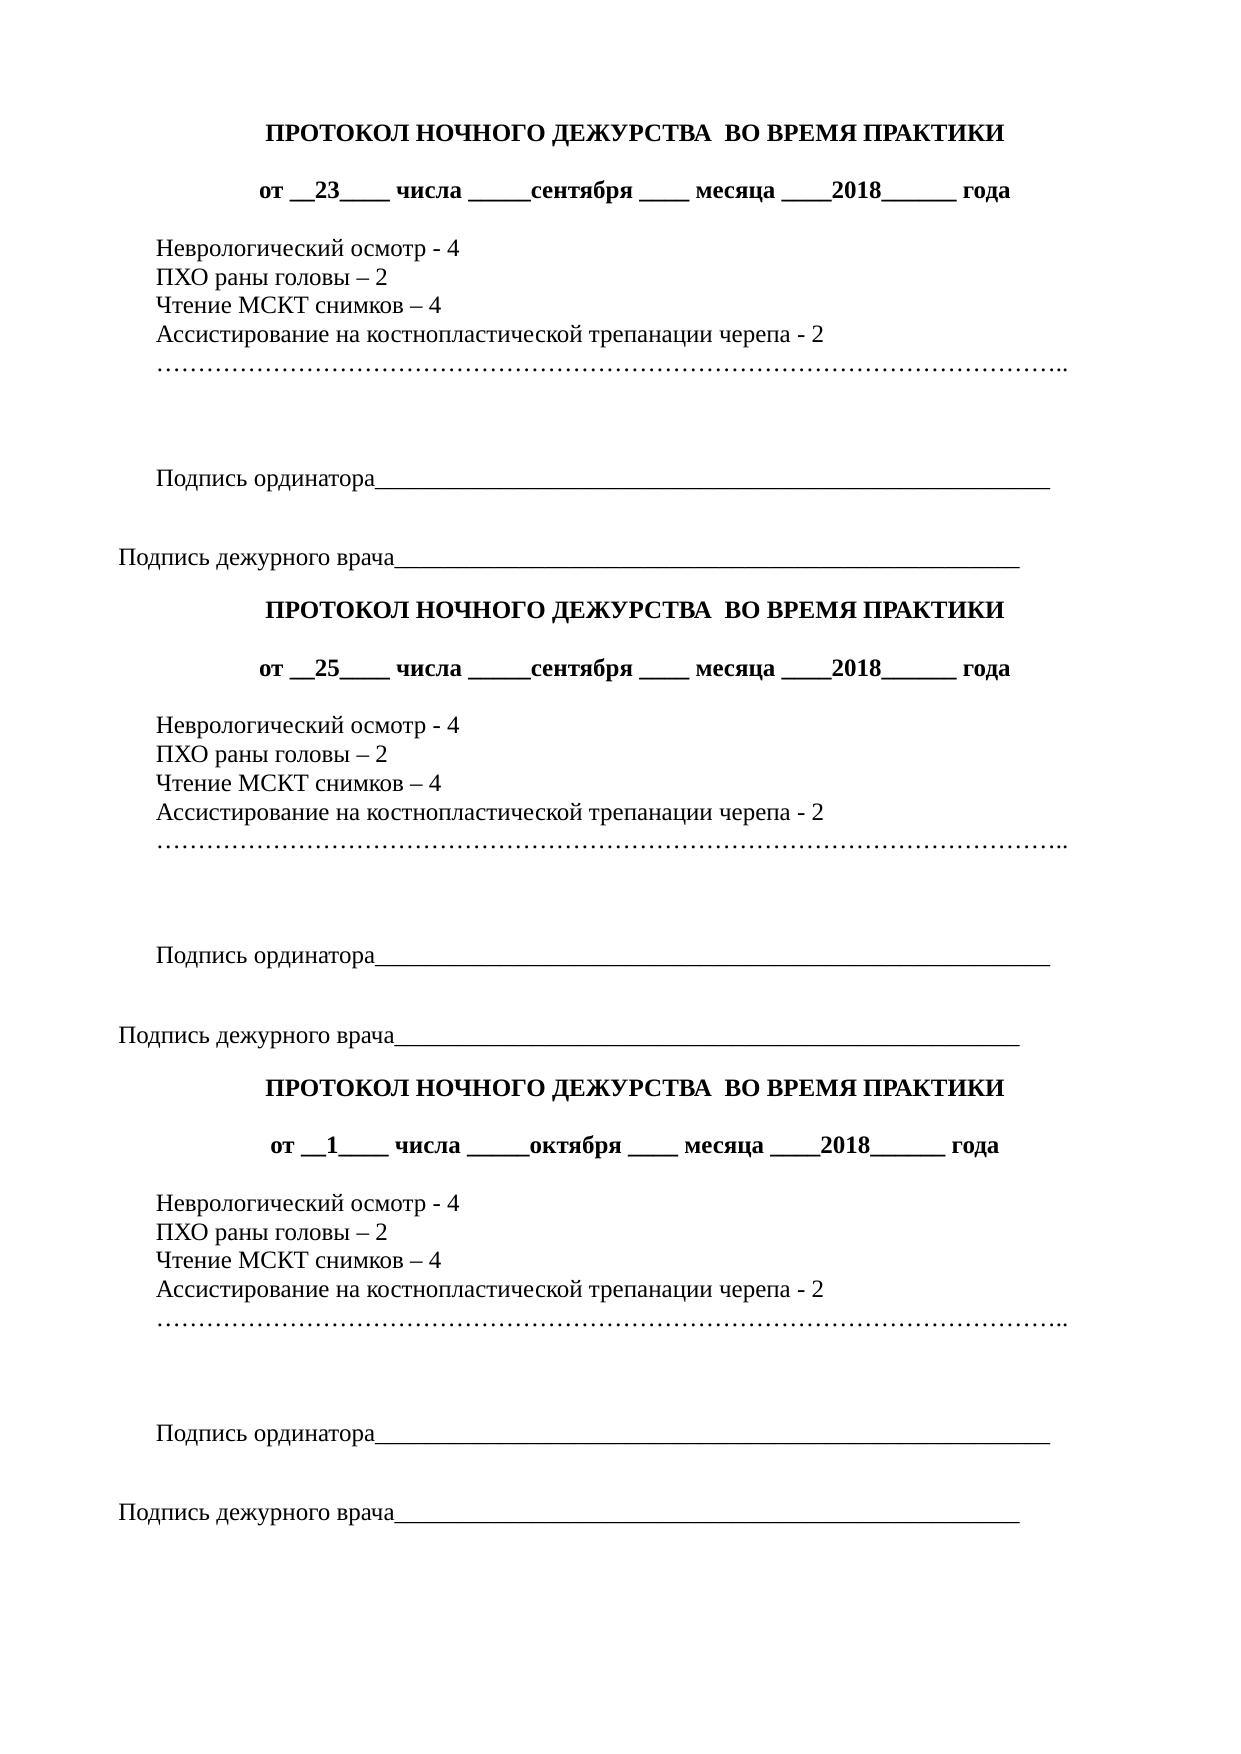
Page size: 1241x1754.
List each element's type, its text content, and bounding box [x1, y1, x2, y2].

text Ассистирование на костнопластической трепанации черепа - 2 [156, 797, 1152, 826]
text ПРОТОКОЛ НОЧНОГО ДЕЖУРСТВА ВО ВРЕМЯ ПРАКТИКИ [118, 596, 1152, 624]
text ПРОТОКОЛ НОЧНОГО ДЕЖУРСТВА ВО ВРЕМЯ ПРАКТИКИ [118, 118, 1152, 147]
text Подпись ординатора______________________________________________________ [156, 941, 1152, 969]
text Неврологический осмотр - 4 [156, 233, 1152, 262]
text Неврологический осмотр - 4 [156, 1188, 1152, 1217]
text Чтение МСКТ снимков – 4 [156, 768, 1152, 797]
text Чтение МСКТ снимков – 4 [156, 1246, 1152, 1274]
text Подпись дежурного врача__________________________________________________ [118, 1023, 1152, 1048]
text от __1____ числа _____октября ____ месяца ____2018______ года [118, 1131, 1152, 1159]
text Неврологический осмотр - 4 [156, 711, 1152, 739]
text ……………………………………………………………………………………………….. [156, 1303, 1152, 1332]
text ПРОТОКОЛ НОЧНОГО ДЕЖУРСТВА ВО ВРЕМЯ ПРАКТИКИ [118, 1073, 1152, 1102]
text Чтение МСКТ снимков – 4 [156, 291, 1152, 319]
text Подпись дежурного врача__________________________________________________ [118, 546, 1152, 571]
text ПХО раны головы – 2 [156, 262, 1152, 291]
text от __25____ числа _____сентября ____ месяца ____2018______ года [118, 653, 1152, 682]
text Подпись ординатора______________________________________________________ [156, 1418, 1152, 1447]
text ……………………………………………………………………………………………….. [156, 348, 1152, 377]
text ПХО раны головы – 2 [156, 1217, 1152, 1246]
text Ассистирование на костнопластической трепанации черепа - 2 [156, 319, 1152, 348]
text Подпись дежурного врача__________________________________________________ [118, 1501, 1152, 1526]
text Подпись ординатора______________________________________________________ [156, 463, 1152, 492]
text ……………………………………………………………………………………………….. [156, 826, 1152, 854]
text ПХО раны головы – 2 [156, 739, 1152, 768]
text Ассистирование на костнопластической трепанации черепа - 2 [156, 1274, 1152, 1303]
text от __23____ числа _____сентября ____ месяца ____2018______ года [118, 176, 1152, 204]
